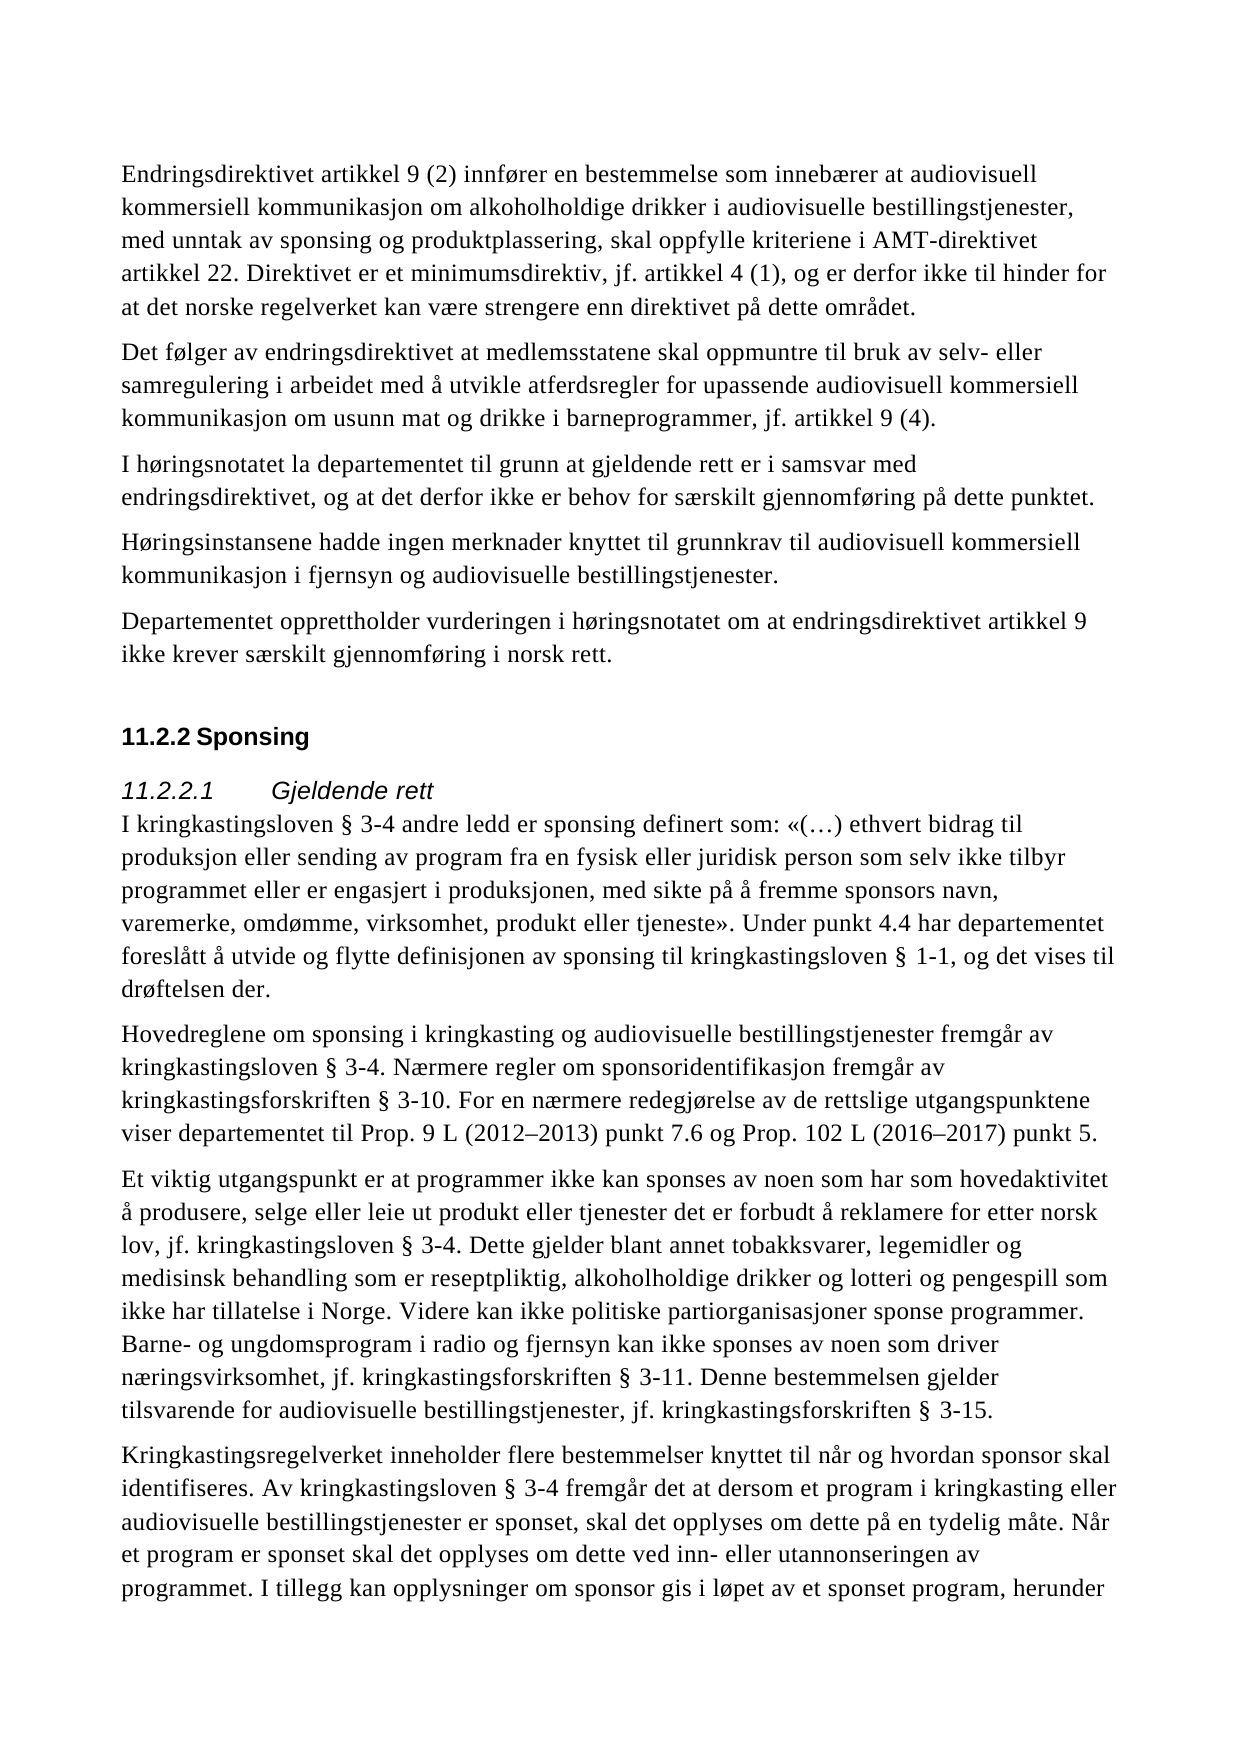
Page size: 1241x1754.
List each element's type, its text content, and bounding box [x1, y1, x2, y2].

subtitle Sponsing [121, 722, 1119, 751]
subtitle Gjeldende rett [121, 776, 1119, 804]
text I kringkastingsloven § 3-4 andre ledd er sponsing definert som: «(…) ethvert bidrag til produksjon eller sending av program fra en fysisk eller juridisk person som selv ikke tilbyr programmet eller er engasjert i produksjonen, med sikte på å fremme sponsors navn, varemerke, omdømme, virksomhet, produkt eller tjeneste». Under punkt 4.4 har departementet foreslått å utvide og flytte definisjonen av sponsing til kringkastingsloven § 1-1, og det vises til drøftelsen der. [121, 809, 1119, 1002]
text Et viktig utgangspunkt er at programmer ikke kan sponses av noen som har som hovedaktivitet å produsere, selge eller leie ut produkt eller tjenester det er forbudt å reklamere for etter norsk lov, jf. kringkastingsloven § 3-4. Dette gjelder blant annet tobakksvarer, legemidler og medisinsk behandling som er reseptpliktig, alkoholholdige drikker og lotteri og pengespill som ikke har tillatelse i Norge. Videre kan ikke politiske partiorganisasjoner sponse programmer. Barne- og ungdomsprogram i radio og fjernsyn kan ikke sponses av noen som driver næringsvirksomhet, jf. kringkastingsforskriften § 3-11. Denne bestemmelsen gjelder tilsvarende for audiovisuelle bestillingstjenester, jf. kringkastingsforskriften § 3-15. [121, 1164, 1119, 1424]
text Endringsdirektivet artikkel 9 (2) innfører en bestemmelse som innebærer at audiovisuell kommersiell kommunikasjon om alkoholholdige drikker i audiovisuelle bestillingstjenester, med unntak av sponsing og produktplassering, skal oppfylle kriteriene i AMT-direktivet artikkel 22. Direktivet er et minimumsdirektiv, jf. artikkel 4 (1), og er derfor ikke til hinder for at det norske regelverket kan være strengere enn direktivet på dette området. [121, 159, 1119, 320]
text Departementet opprettholder vurderingen i høringsnotatet om at endringsdirektivet artikkel 9 ikke krever særskilt gjennomføring i norsk rett. [121, 606, 1119, 667]
text Høringsinstansene hadde ingen merknader knyttet til grunnkrav til audiovisuell kommersiell kommunikasjon i fjernsyn og audiovisuelle bestillingstjenester. [121, 527, 1119, 589]
text Hovedreglene om sponsing i kringkasting og audiovisuelle bestillingstjenester fremgår av kringkastingsloven § 3-4. Nærmere regler om sponsoridentifikasjon fremgår av kringkastingsforskriften § 3-10. For en nærmere redegjørelse av de rettslige utgangspunktene viser departementet til Prop. 9 L (2012–2013) punkt 7.6 og Prop. 102 L (2016–2017) punkt 5. [121, 1019, 1119, 1147]
text Det følger av endringsdirektivet at medlemsstatene skal oppmuntre til bruk av selv- eller samregulering i arbeidet med å utvikle atferdsregler for upassende audiovisuell kommersiell kommunikasjon om usunn mat og drikke i barneprogrammer, jf. artikkel 9 (4). [121, 337, 1119, 432]
text I høringsnotatet la departementet til grunn at gjeldende rett er i samsvar med endringsdirektivet, og at det derfor ikke er behov for særskilt gjennomføring på dette punktet. [121, 449, 1119, 510]
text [121, 1441, 1119, 1601]
